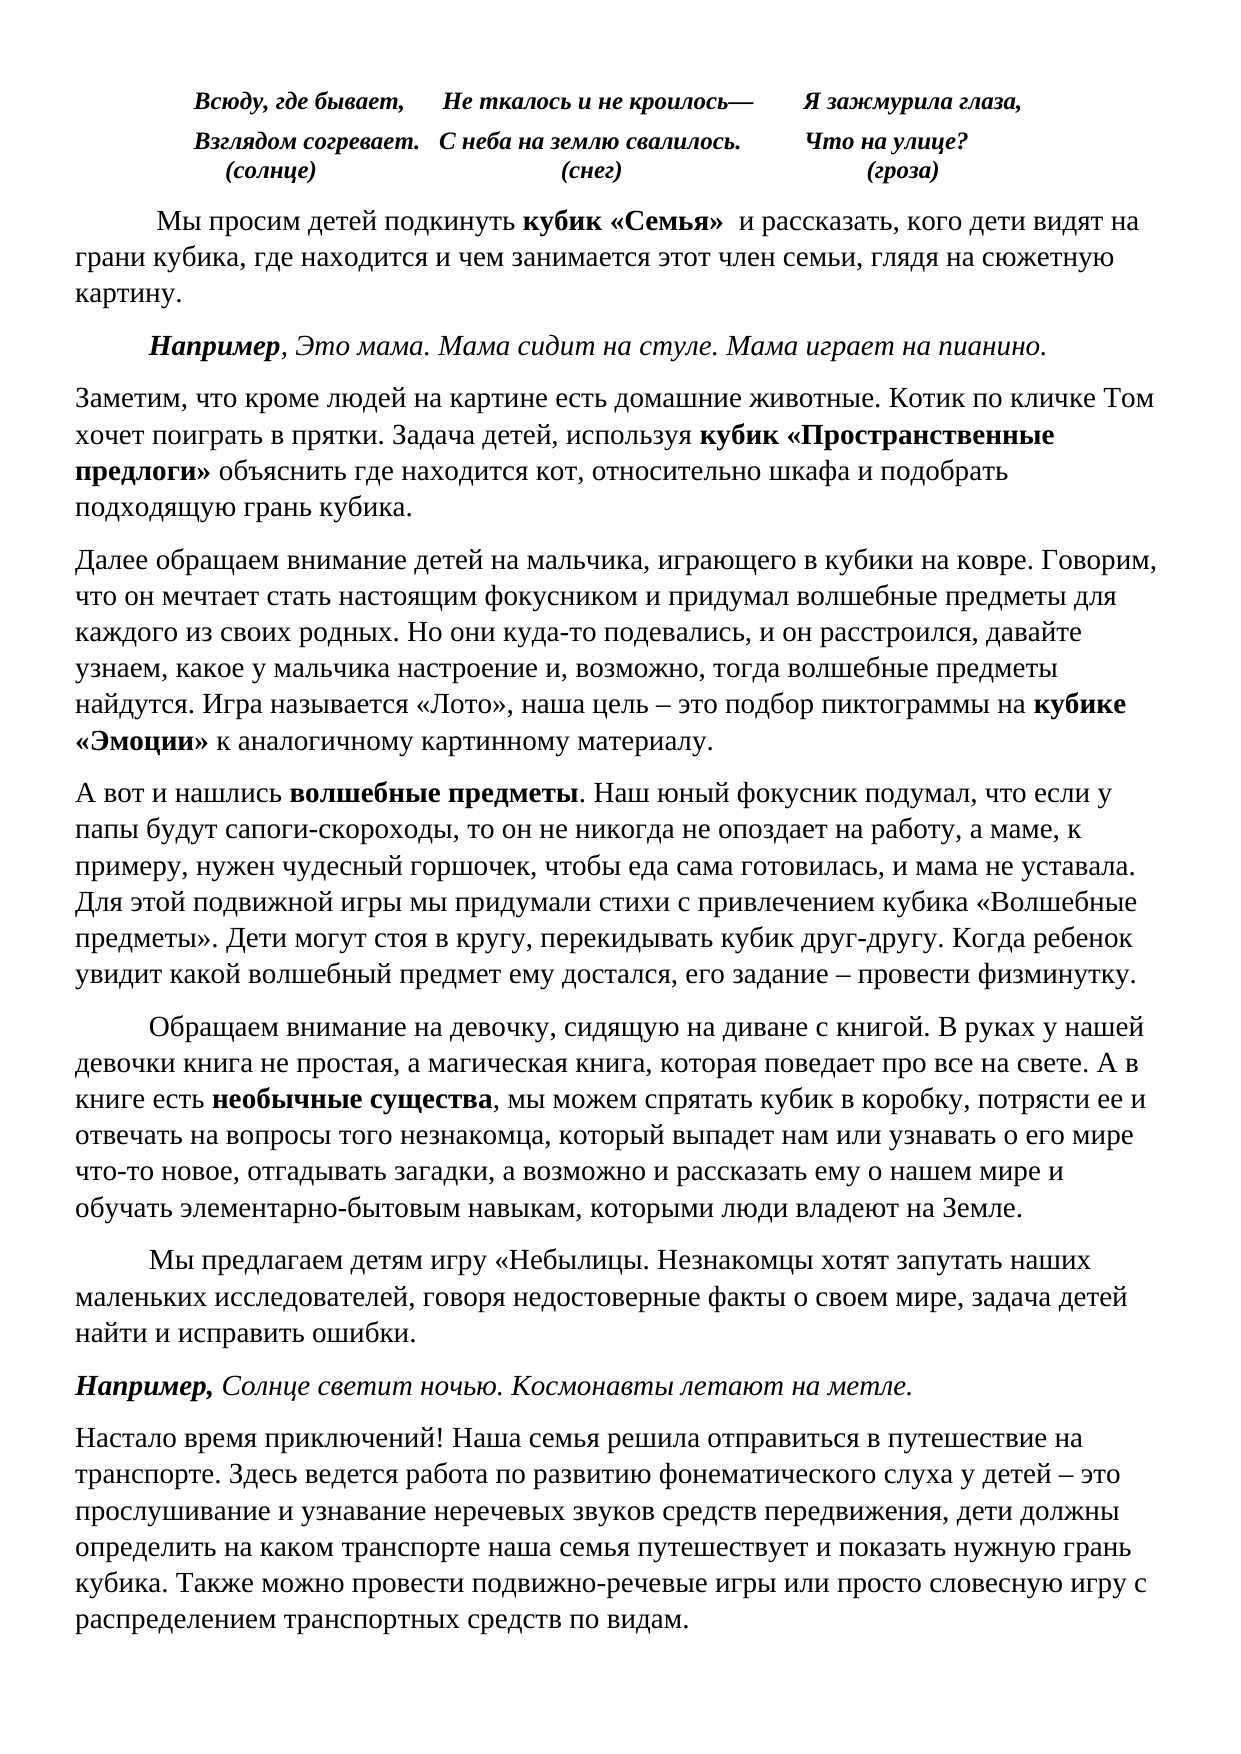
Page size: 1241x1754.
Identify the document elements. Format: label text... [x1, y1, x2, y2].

text (солнце) (снег) (гроза) [75, 155, 1165, 184]
text Настало время приключений! Наша семья решила отправиться в путешествие на транспорте. Здесь ведется работа по развитию фонематического слуха у детей – это прослушивание и узнавание неречевых звуков средств передвижения, дети должны определить на каком транспорте наша семья путешествует и показать нужную грань кубика. Также можно провести подвижно-речевые игры или просто словесную игру с распределением транспортных средств по видам. [75, 1420, 1165, 1635]
text Далее обращаем внимание детей на мальчика, играющего в кубики на ковре. Говорим, что он мечтает стать настоящим фокусником и придумал волшебные предметы для каждого из своих родных. Но они куда-то подевались, и он расстроился, давайте узнаем, какое у мальчика настроение и, возможно, тогда волшебные предметы найдутся. Игра называется «Лото», наша цель – это подбор пиктограммы на кубике «Эмоции» к аналогичному картинному материалу. [75, 542, 1165, 756]
text Мы просим детей подкинуть кубик «Семья» и рассказать, кого дети видят на грани кубика, где находится и чем занимается этот член семьи, глядя на сюжетную картину. [75, 203, 1165, 308]
text Мы предлагаем детям игру «Небылицы. Незнакомцы хотят запутать наших маленьких исследователей, говоря недостоверные факты о своем мире, задача детей найти и исправить ошибки. [75, 1242, 1165, 1348]
text Например, Это мама. Мама сидит на стуле. Мама играет на пианино. [75, 328, 1165, 361]
text Например, Солнце светит ночью. Космонавты летают на метле. [75, 1368, 1165, 1401]
text Заметим, что кроме людей на картине есть домашние животные. Котик по кличке Том хочет поиграть в прятки. Задача детей, используя кубик «Пространственные предлоги» объяснить где находится кот, относительно шкафа и подобрать подходящую грань кубика. [75, 381, 1165, 523]
text А вот и нашлись волшебные предметы. Наш юный фокусник подумал, что если у папы будут сапоги-скороходы, то он не никогда не опоздает на работу, а маме, к примеру, нужен чудесный горшочек, чтобы еда сама готовилась, и мама не уставала. Для этой подвижной игры мы придумали стихи с привлечением кубика «Волшебные предметы». Дети могут стоя в кругу, перекидывать кубик друг-другу. Когда ребенок увидит какой волшебный предмет ему достался, его задание – провести физминутку. [75, 775, 1165, 990]
text Обращаем внимание на девочку, сидящую на диване с книгой. В руках у нашей девочки книга не простая, а магическая книга, которая поведает про все на свете. А в книге есть необычные существа, мы можем спрятать кубик в коробку, потрясти ее и отвечать на вопросы того незнакомца, который выпадет нам или узнавать о его мире что-то новое, отгадывать загадки, а возможно и рассказать ему о нашем мире и обучать элементарно-бытовым навыкам, которыми люди владеют на Земле. [75, 1009, 1165, 1223]
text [75, 75, 1165, 155]
